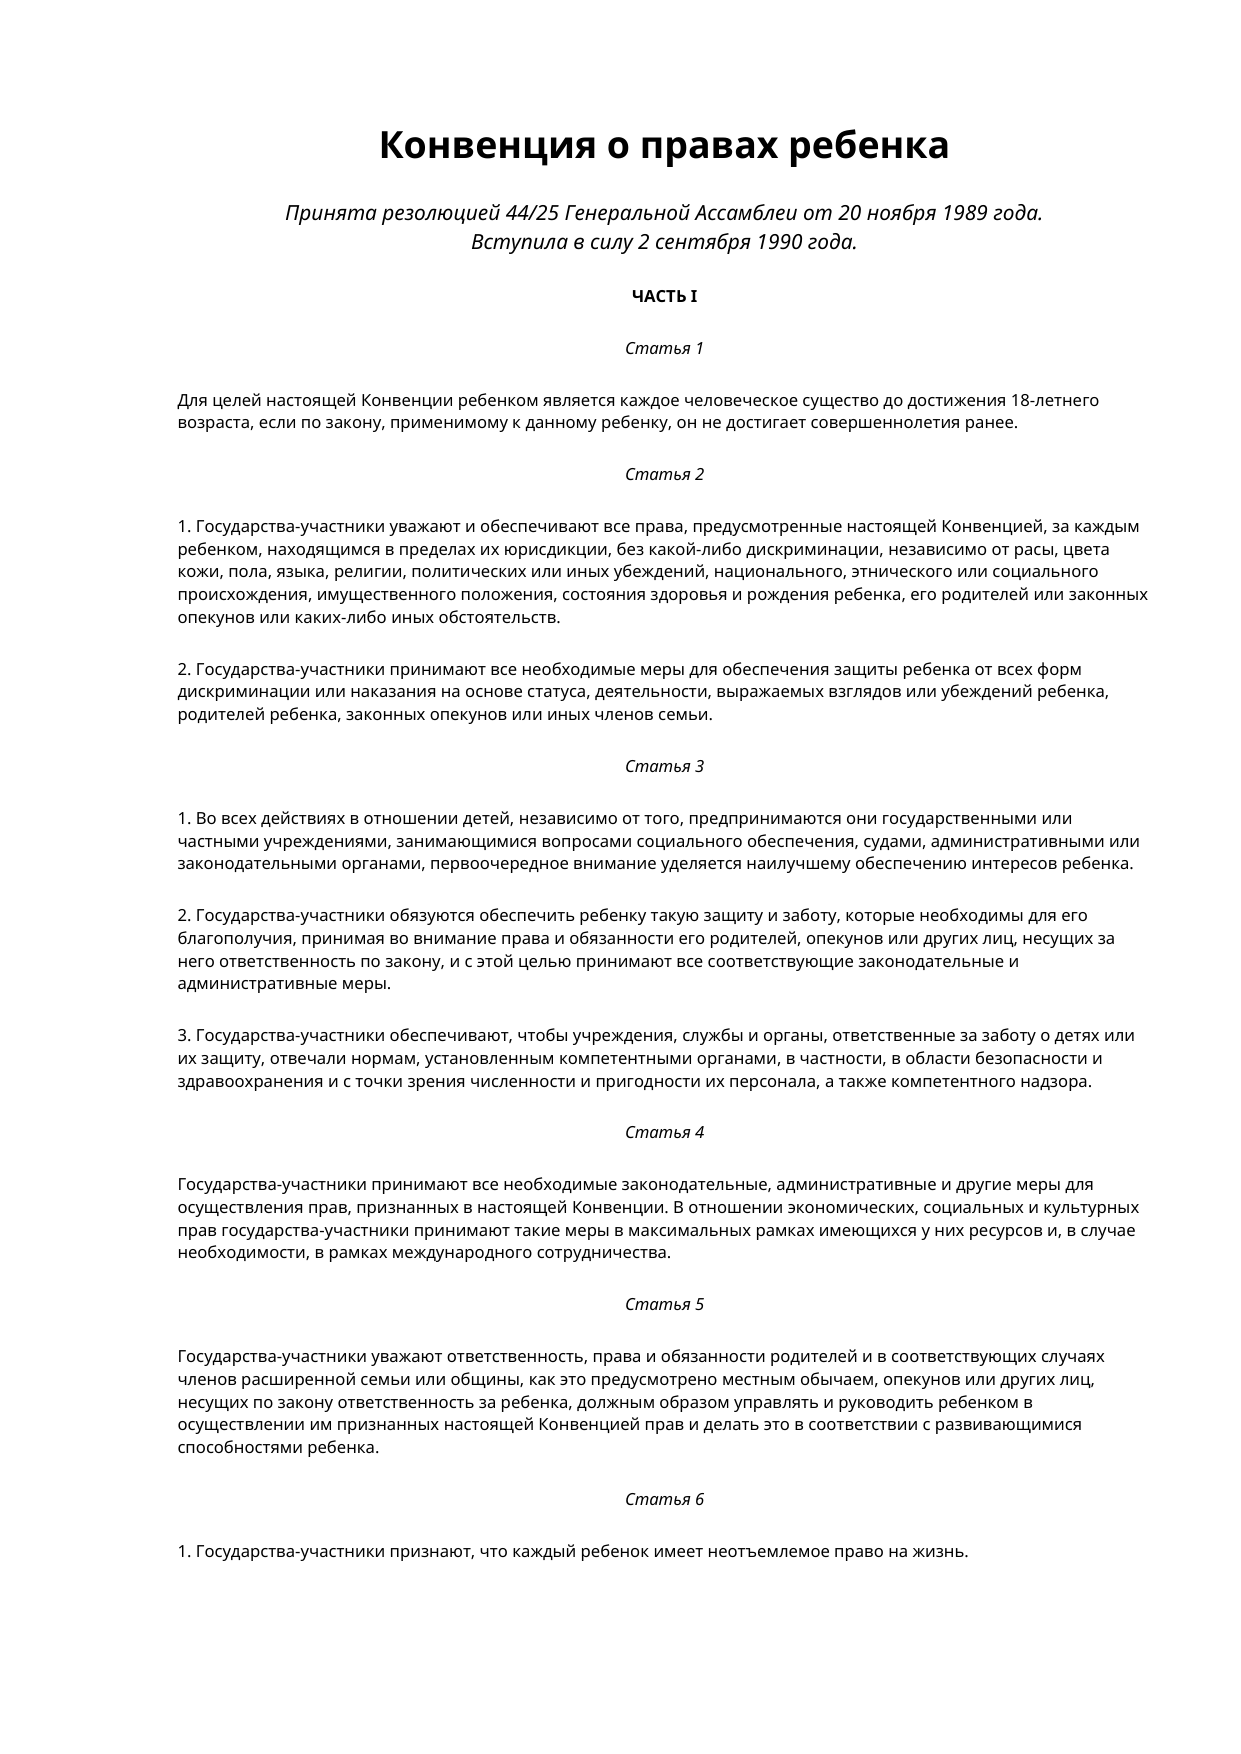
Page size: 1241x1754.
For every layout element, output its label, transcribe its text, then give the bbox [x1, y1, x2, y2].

text 3. Государства-участники обеспечивают, чтобы учреждения, службы и органы, ответственные за заботу о детях или их защиту, отвечали нормам, установленным компетентными органами, в частности, в области безопасности и здравоохранения и с точки зрения численности и пригодности их персонала, а также компетентного надзора. [177, 1024, 1152, 1092]
text Статья 6 [177, 1487, 1152, 1510]
text Государства-участники принимают все необходимые законодательные, административные и другие меры для осуществления прав, признанных в настоящей Конвенции. В отношении экономических, социальных и культурных прав государства-участники принимают такие меры в максимальных рамках имеющихся у них ресурсов и, в случае необходимости, в рамках международного сотрудничества. [177, 1173, 1152, 1264]
text 1. Государства-участники признают, что каждый ребенок имеет неотъемлемое право на жизнь. [177, 1539, 1152, 1562]
text Для целей настоящей Конвенции ребенком является каждое человеческое существо до достижения 18-летнего возраста, если по закону, применимому к данному ребенку, он не достигает совершеннолетия ранее. [177, 388, 1152, 433]
text Статья 5 [177, 1293, 1152, 1316]
text Конвенция о правах ребенка [177, 118, 1152, 169]
text 2. Государства-участники принимают все необходимые меры для обеспечения защиты ребенка от всех форм дискриминации или наказания на основе статуса, деятельности, выражаемых взглядов или убеждений ребенка, родителей ребенка, законных опекунов или иных членов семьи. [177, 657, 1152, 725]
text Государства-участники уважают ответственность, права и обязанности родителей и в соответствующих случаях членов расширенной семьи или общины, как это предусмотрено местным обычаем, опекунов или других лиц, несущих по закону ответственность за ребенка, должным образом управлять и руководить ребенком в осуществлении им признанных настоящей Конвенцией прав и делать это в соответствии с развивающимися способностями ребенка. [177, 1345, 1152, 1458]
text 1. Государства-участники уважают и обеспечивают все права, предусмотренные настоящей Конвенцией, за каждым ребенком, находящимся в пределах их юрисдикции, без какой-либо дискриминации, независимо от расы, цвета кожи, пола, языка, религии, политических или иных убеждений, национального, этнического или социального происхождения, имущественного положения, состояния здоровья и рождения ребенка, его родителей или законных опекунов или каких-либо иных обстоятельств. [177, 514, 1152, 628]
text 2. Государства-участники обязуются обеспечить ребенку такую защиту и заботу, которые необходимы для его благополучия, принимая во внимание права и обязанности его родителей, опекунов или других лиц, несущих за него ответственность по закону, и с этой целью принимают все соответствующие законодательные и административные меры. [177, 904, 1152, 994]
text Статья 4 [177, 1121, 1152, 1144]
text Принята резолюцией 44/25 Генеральной Ассамблеи от 20 ноября 1989 года. Вступила в силу 2 сентября 1990 года. [177, 198, 1152, 255]
text 1. Во всех действиях в отношении детей, независимо от того, предпринимаются они государственными или частными учреждениями, занимающимися вопросами социального обеспечения, судами, административными или законодательными органами, первоочередное внимание уделяется наилучшему обеспечению интересов ребенка. [177, 806, 1152, 874]
text Статья 3 [177, 754, 1152, 777]
text Статья 2 [177, 463, 1152, 485]
text ЧАСТЬ I [177, 284, 1152, 307]
text Статья 1 [177, 336, 1152, 359]
